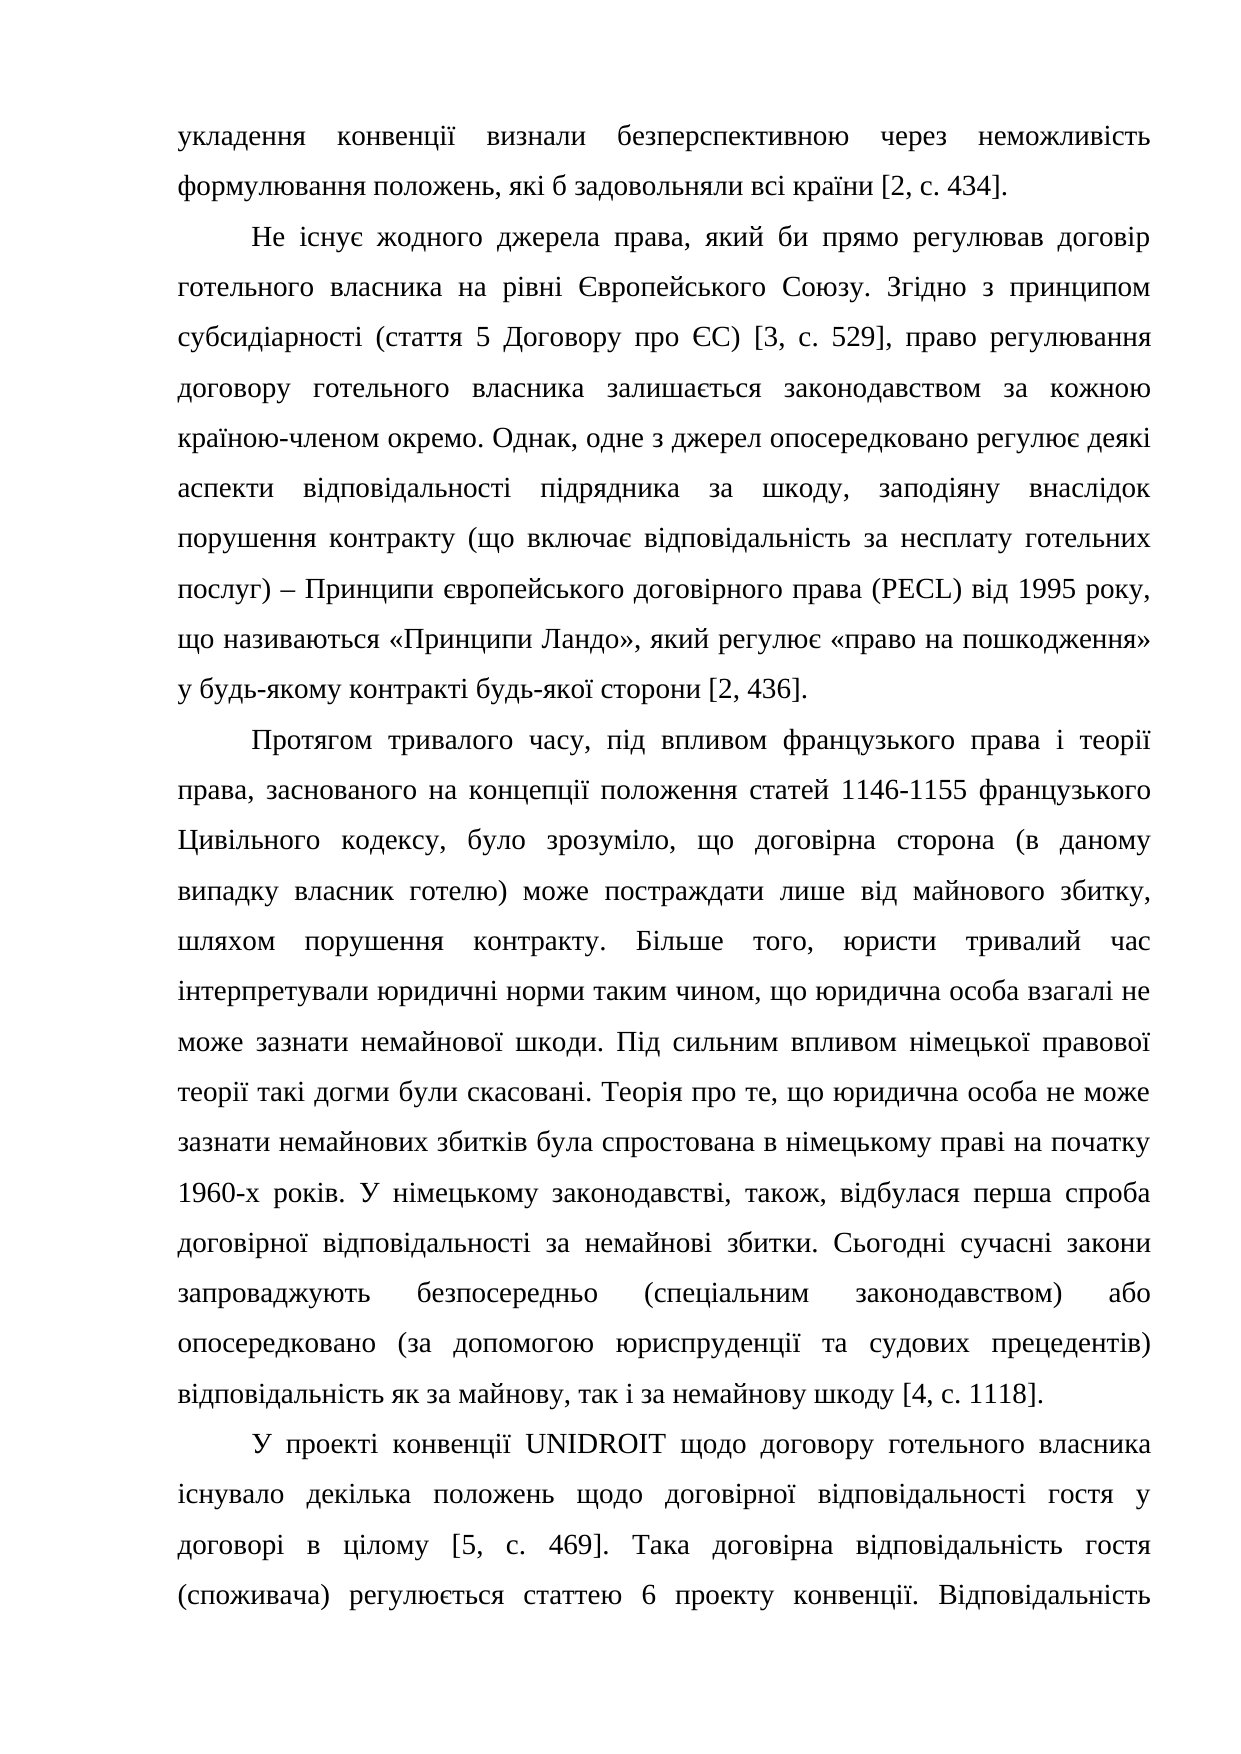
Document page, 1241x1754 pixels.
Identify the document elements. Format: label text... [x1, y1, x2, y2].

text Не існує жодного джерела права, який би прямо регулював договір готельного власника на рівні Європейського Союзу. Згідно з принципом субсидіарності (стаття 5 Договору про ЄС) [3, с. 529], право регулювання договору готельного власника залишається законодавством за кожною країною-членом окремо. Однак, одне з джерел опосередковано регулює деякі аспекти відповідальності підрядника за шкоду, заподіяну внаслідок порушення контракту (що включає відповідальність за несплату готельних послуг) – Принципи європейського договірного права (PECL) від 1995 року, що називаються «Принципи Ландо», який регулює «право на пошкодження» у будь-якому контракті будь-якої сторони [2, 436]. [177, 219, 1152, 705]
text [177, 118, 1152, 202]
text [177, 1426, 1152, 1611]
text Протягом тривалого часу, під впливом французького права і теорії права, заснованого на концепції положення статей 1146-1155 французького Цивільного кодексу, було зрозуміло, що договірна сторона (в даному випадку власник готелю) може постраждати лише від майнового збитку, шляхом порушення контракту. Більше того, юристи тривалий час інтерпретували юридичні норми таким чином, що юридична особа взагалі не може зазнати немайнової шкоди. Під сильним впливом німецької правової теорії такі догми були скасовані. Теорія про те, що юридична особа не може зазнати немайнових збитків була спростована в німецькому праві на початку 1960-х років. У німецькому законодавстві, також, відбулася перша спроба договірної відповідальності за немайнові збитки. Сьогодні сучасні закони запроваджують безпосередньо (спеціальним законодавством) або опосередковано (за допомогою юриспруденції та судових прецедентів) відповідальність як за майнову, так і за немайнову шкоду [4, с. 1118]. [177, 722, 1152, 1409]
